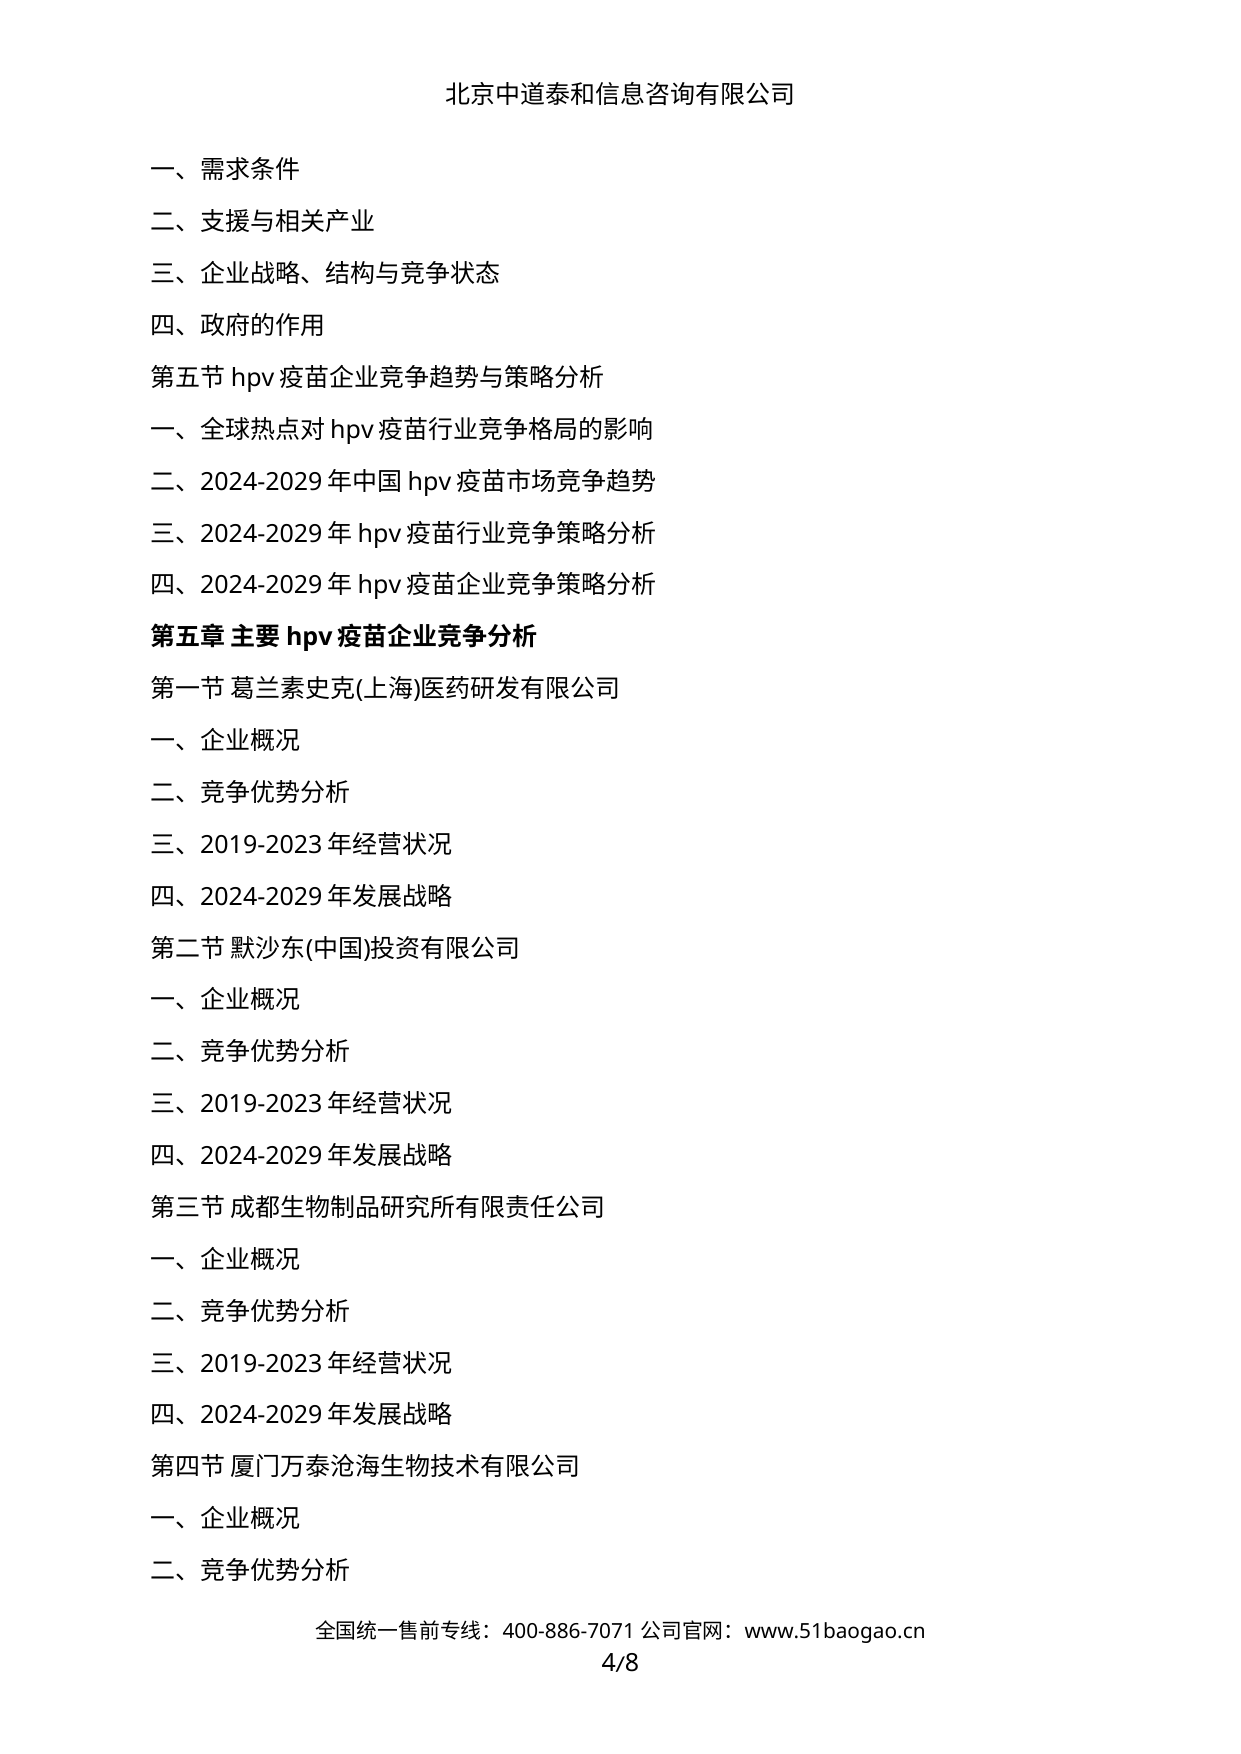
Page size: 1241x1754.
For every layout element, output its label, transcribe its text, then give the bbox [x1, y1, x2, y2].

text 第四节 厦门万泰沧海生物技术有限公司 [150, 1447, 1090, 1483]
text 三、企业战略、结构与竞争状态 [150, 254, 1090, 290]
text 二、竞争优势分析 [150, 1032, 1090, 1068]
text 三、2019-2023年经营状况 [150, 1343, 1090, 1379]
text 三、2024-2029年hpv疫苗行业竞争策略分析 [150, 513, 1090, 549]
text 一、企业概况 [150, 721, 1090, 757]
text 三、2019-2023年经营状况 [150, 824, 1090, 861]
text 一、需求条件 [150, 150, 1090, 186]
text 第二节 默沙东(中国)投资有限公司 [150, 928, 1090, 964]
text 二、竞争优势分析 [150, 1291, 1090, 1327]
text 第五章 主要hpv疫苗企业竞争分析 [150, 617, 1090, 653]
text 第五节 hpv疫苗企业竞争趋势与策略分析 [150, 357, 1090, 394]
text 一、全球热点对hpv疫苗行业竞争格局的影响 [150, 409, 1090, 446]
text 三、2019-2023年经营状况 [150, 1084, 1090, 1120]
text 四、2024-2029年hpv疫苗企业竞争策略分析 [150, 565, 1090, 601]
text 四、2024-2029年发展战略 [150, 1395, 1090, 1431]
text 四、政府的作用 [150, 306, 1090, 342]
text 一、企业概况 [150, 980, 1090, 1016]
text 第一节 葛兰素史克(上海)医药研发有限公司 [150, 669, 1090, 705]
text 二、竞争优势分析 [150, 772, 1090, 809]
text 四、2024-2029年发展战略 [150, 1136, 1090, 1172]
text 第三节 成都生物制品研究所有限责任公司 [150, 1187, 1090, 1224]
text 二、支援与相关产业 [150, 202, 1090, 238]
text 二、竞争优势分析 [150, 1551, 1090, 1587]
text 四、2024-2029年发展战略 [150, 876, 1090, 912]
text 一、企业概况 [150, 1239, 1090, 1276]
text 一、企业概况 [150, 1499, 1090, 1535]
text 二、2024-2029年中国hpv疫苗市场竞争趋势 [150, 461, 1090, 497]
